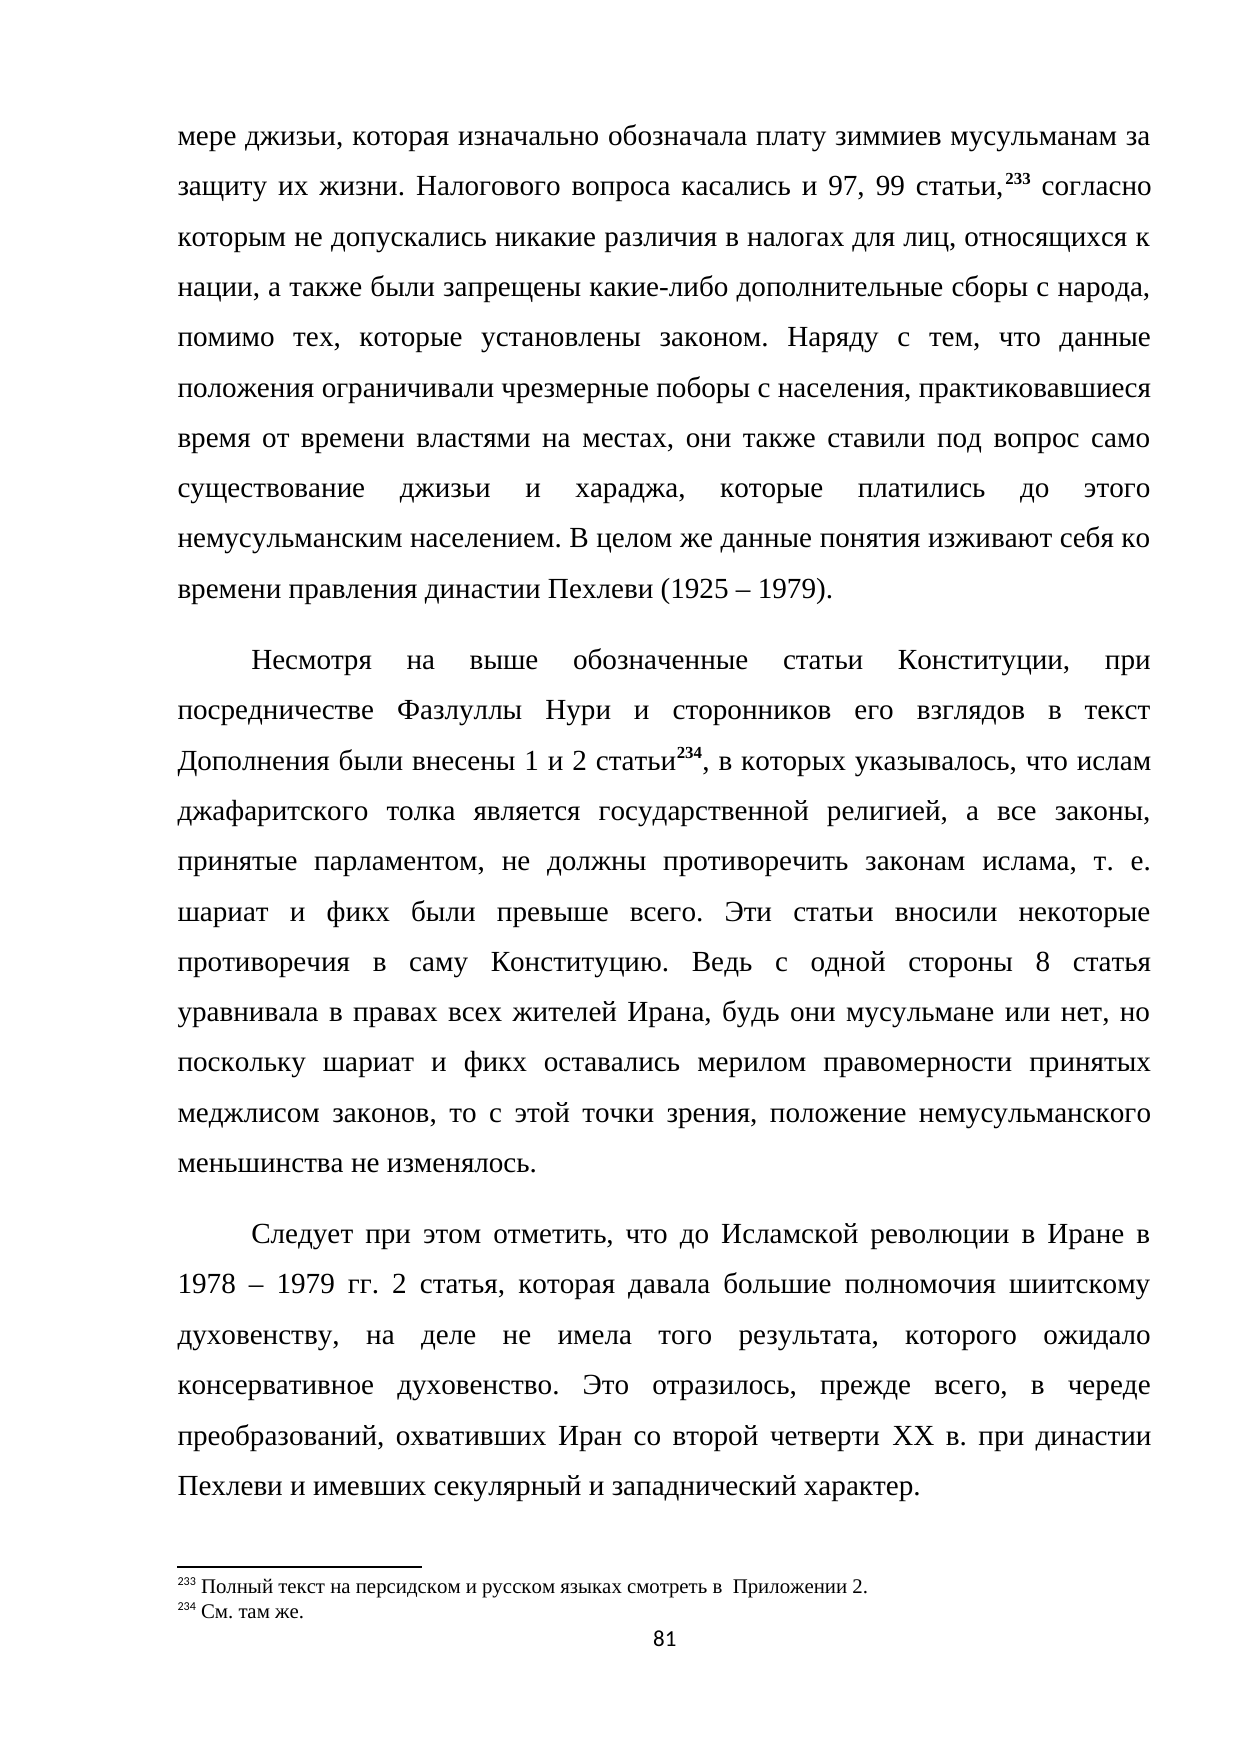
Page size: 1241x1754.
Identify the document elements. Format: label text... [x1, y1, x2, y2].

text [177, 118, 1152, 604]
text Несмотря на выше обозначенные статьи Конституции, при посредничестве Фазлуллы Нури и сторонников его взглядов в текст Дополнения были внесены 1 и 2 статьи, в которых указывалось, что ислам джафаритского толка является государственной религией, а все законы, принятые парламентом, не должны противоречить законам ислама, т. е. шариат и фикх были превыше всего. Эти статьи вносили некоторые противоречия в саму Конституцию. Ведь с одной стороны 8 статья уравнивала в правах всех жителей Ирана, будь они мусульмане или нет, но поскольку шариат и фикх оставались мерилом правомерности принятых меджлисом законов, то с этой точки зрения, положение немусульманского меньшинства не изменялось. [177, 642, 1152, 1179]
text Следует при этом отметить, что до Исламской революции в Иране в 1978 – 1979 гг. 2 статья, которая давала большие полномочия шиитскому духовенству, на деле не имела того результата, которого ожидало консервативное духовенство. Это отразилось, прежде всего, в череде преобразований, охвативших Иран со второй четверти XX в. при династии Пехлеви и имевших секулярный и западнический характер. [177, 1216, 1152, 1501]
